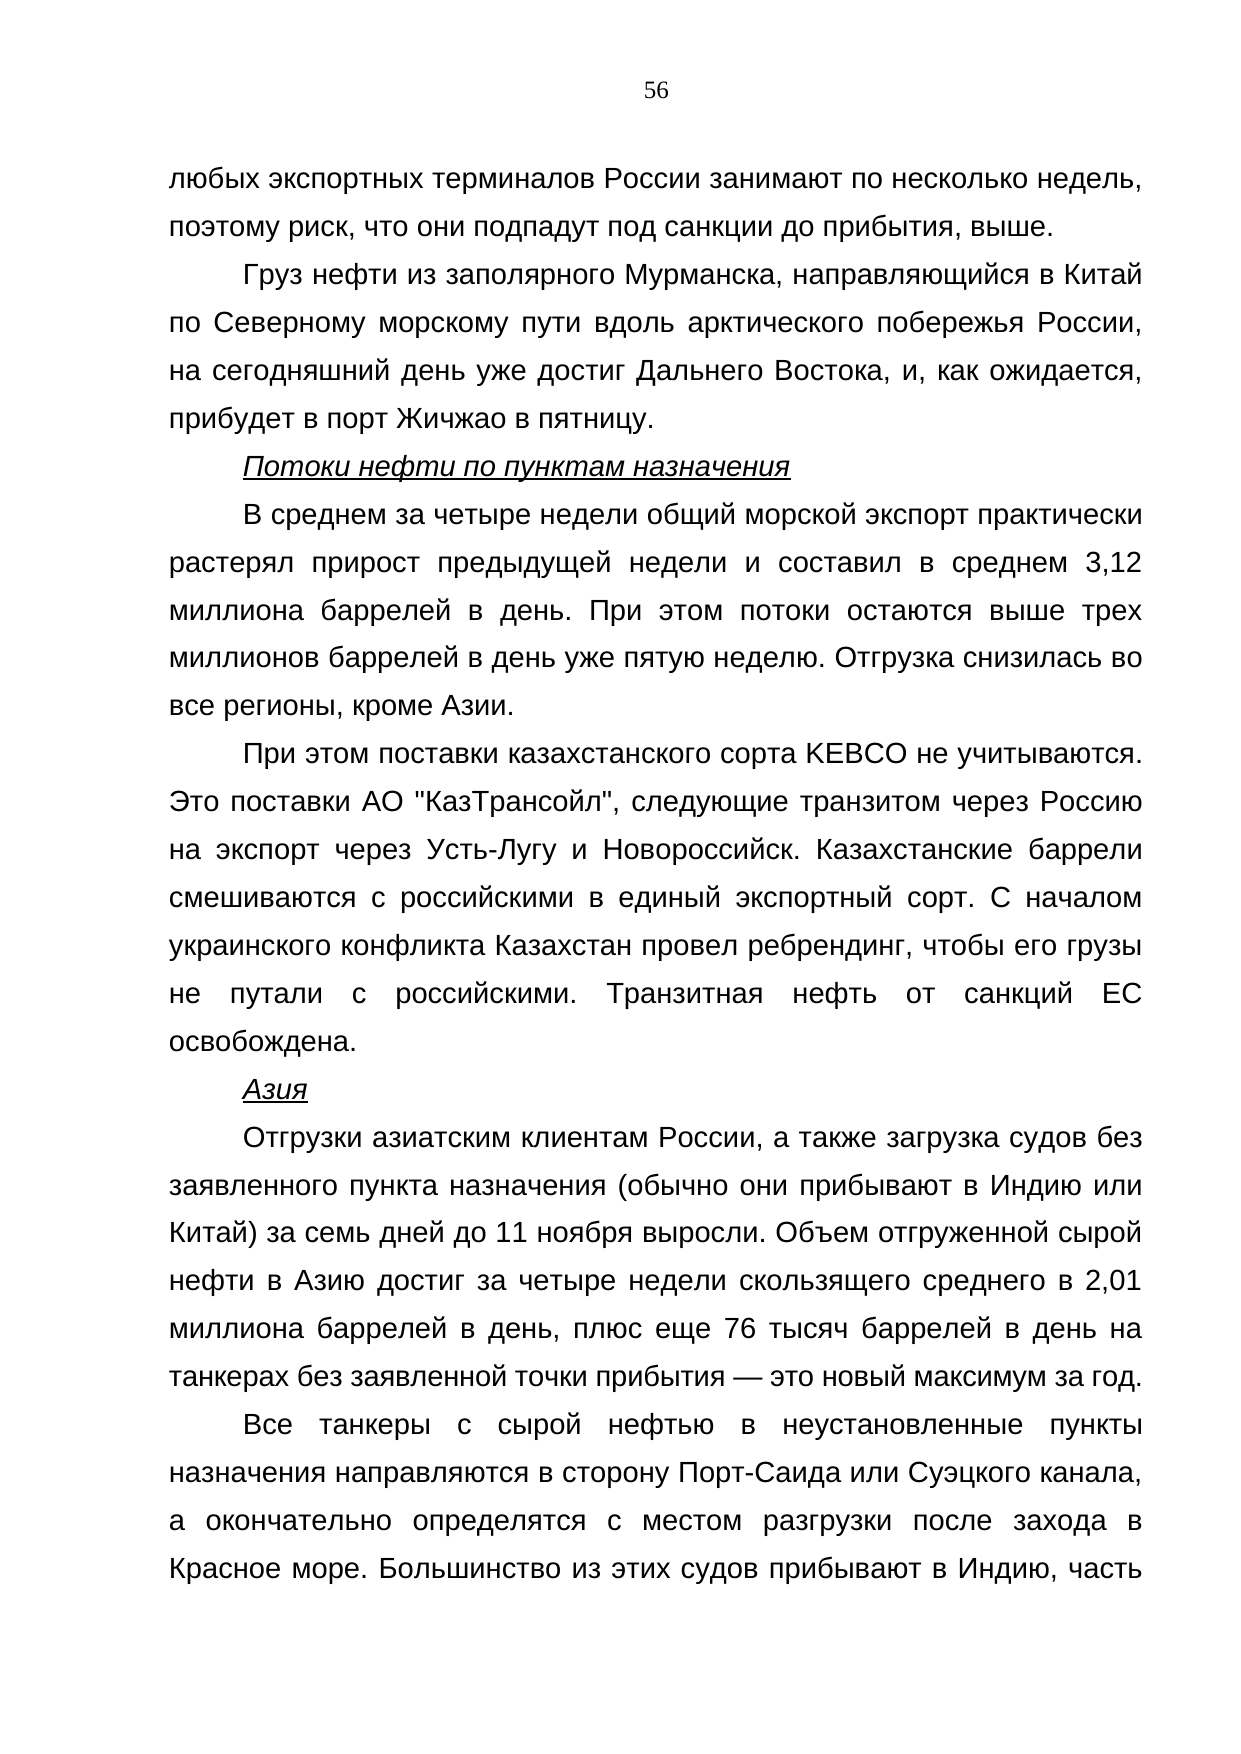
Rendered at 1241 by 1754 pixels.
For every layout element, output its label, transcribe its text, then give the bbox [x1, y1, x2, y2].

text В среднем за четыре недели общий морской экспорт практически растерял прирост предыдущей недели и составил в среднем 3,12 миллиона баррелей в день. При этом потоки остаются выше трех миллионов баррелей в день уже пятую неделю. Отгрузка снизилась во все регионы, кроме Азии. [169, 497, 1144, 722]
text При этом поставки казахстанского сорта KEBCO не учитываются. Это поставки АО "КазТрансойл", следующие транзитом через Россию на экспорт через Усть-Лугу и Новороссийск. Казахстанские баррели смешиваются с российскими в единый экспортный сорт. С началом украинского конфликта Казахстан провел ребрендинг, чтобы его грузы не путали с российскими. Транзитная нефть от санкций ЕС освобождена. [169, 736, 1144, 1057]
text Груз нефти из заполярного Мурманска, направляющийся в Китай по Северному морскому пути вдоль арктического побережья России, на сегодняшний день уже достиг Дальнего Востока, и, как ожидается, прибудет в порт Жичжао в пятницу. [169, 257, 1144, 434]
text Отгрузки азиатским клиентам России, а также загрузка судов без заявленного пункта назначения (обычно они прибывают в Индию или Китай) за семь дней до 11 ноября выросли. Объем отгруженной сырой нефти в Азию достиг за четыре недели скользящего среднего в 2,01 миллиона баррелей в день, плюс еще 76 тысяч баррелей в день на танкерах без заявленной точки прибытия — это новый максимум за год. [169, 1119, 1144, 1393]
text Азия [169, 1072, 1144, 1105]
text Потоки нефти по пунктам назначения [169, 449, 1144, 482]
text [169, 161, 1144, 243]
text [169, 1407, 1144, 1584]
